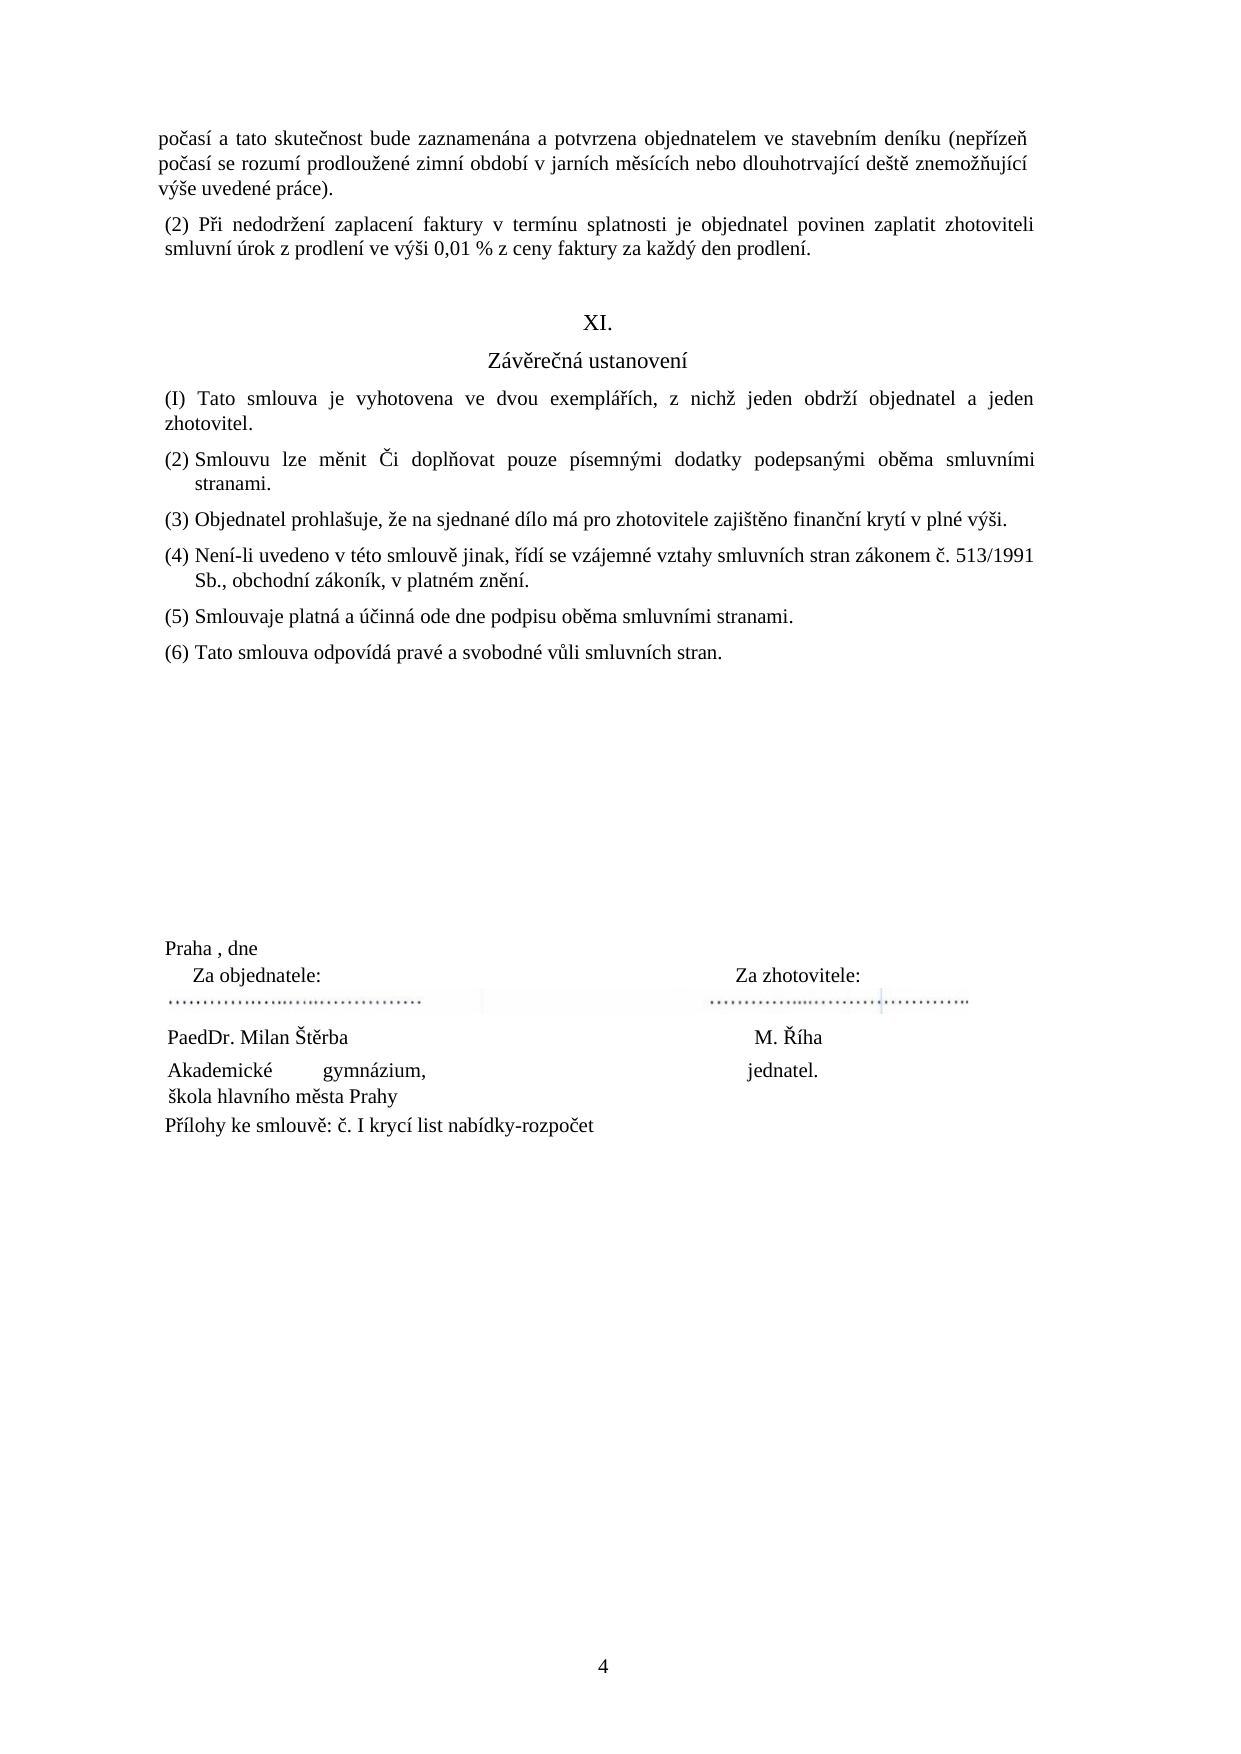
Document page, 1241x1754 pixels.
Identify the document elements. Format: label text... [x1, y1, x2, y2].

list Objednatel prohlašuje, že na sjednané dílo má pro zhotovitele zajištěno finanční krytí v plné výši. [164, 507, 1036, 531]
list Tato smlouva odpovídá pravé a svobodné vůli smluvních stran. [164, 640, 1036, 664]
text Přílohy ke smlouvě: č. I krycí list nabídky-rozpočet [164, 1113, 1036, 1137]
list Smlouvu lze měnit Či doplňovat pouze písemnými dodatky podepsanými oběma smluvními stranami. [164, 447, 1036, 495]
list Není-li uvedeno v této smlouvě jinak, řídí se vzájemné vztahy smluvních stran zákonem č. 513/1991 Sb., obchodní zákoník, v platném znění. [164, 543, 1036, 592]
table_cell Akademické gymnázium, škola hlavního města Prahy [167, 1058, 676, 1113]
table_header Za objednatele: [192, 962, 676, 988]
text XI. [168, 309, 1027, 336]
table_cell jednatel. [676, 1058, 822, 1113]
picture [169, 988, 969, 1014]
list Smlouvaje platná a účinná ode dne podpisu oběma smluvními stranami. [164, 604, 1036, 628]
text (2) Při nedodržení zaplacení faktury v termínu splatnosti je objednatel povinen zaplatit zhotoviteli smluvní úrok z prodlení ve výši 0,01 % z ceny faktury za každý den prodlení. [164, 211, 1036, 260]
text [158, 126, 1028, 199]
text Praha , dne [164, 936, 1036, 960]
table_header M. Říha [676, 1025, 822, 1058]
text (I) Tato smlouva je vyhotovena ve dvou exemplářích, z nichž jeden obdrží objednatel a jeden zhotovitel. [164, 386, 1036, 434]
table_header Za zhotovitele: [676, 962, 861, 988]
text Závěrečná ustanovení [168, 348, 1007, 374]
table_header PaedDr. Milan Štěrba [167, 1025, 676, 1058]
